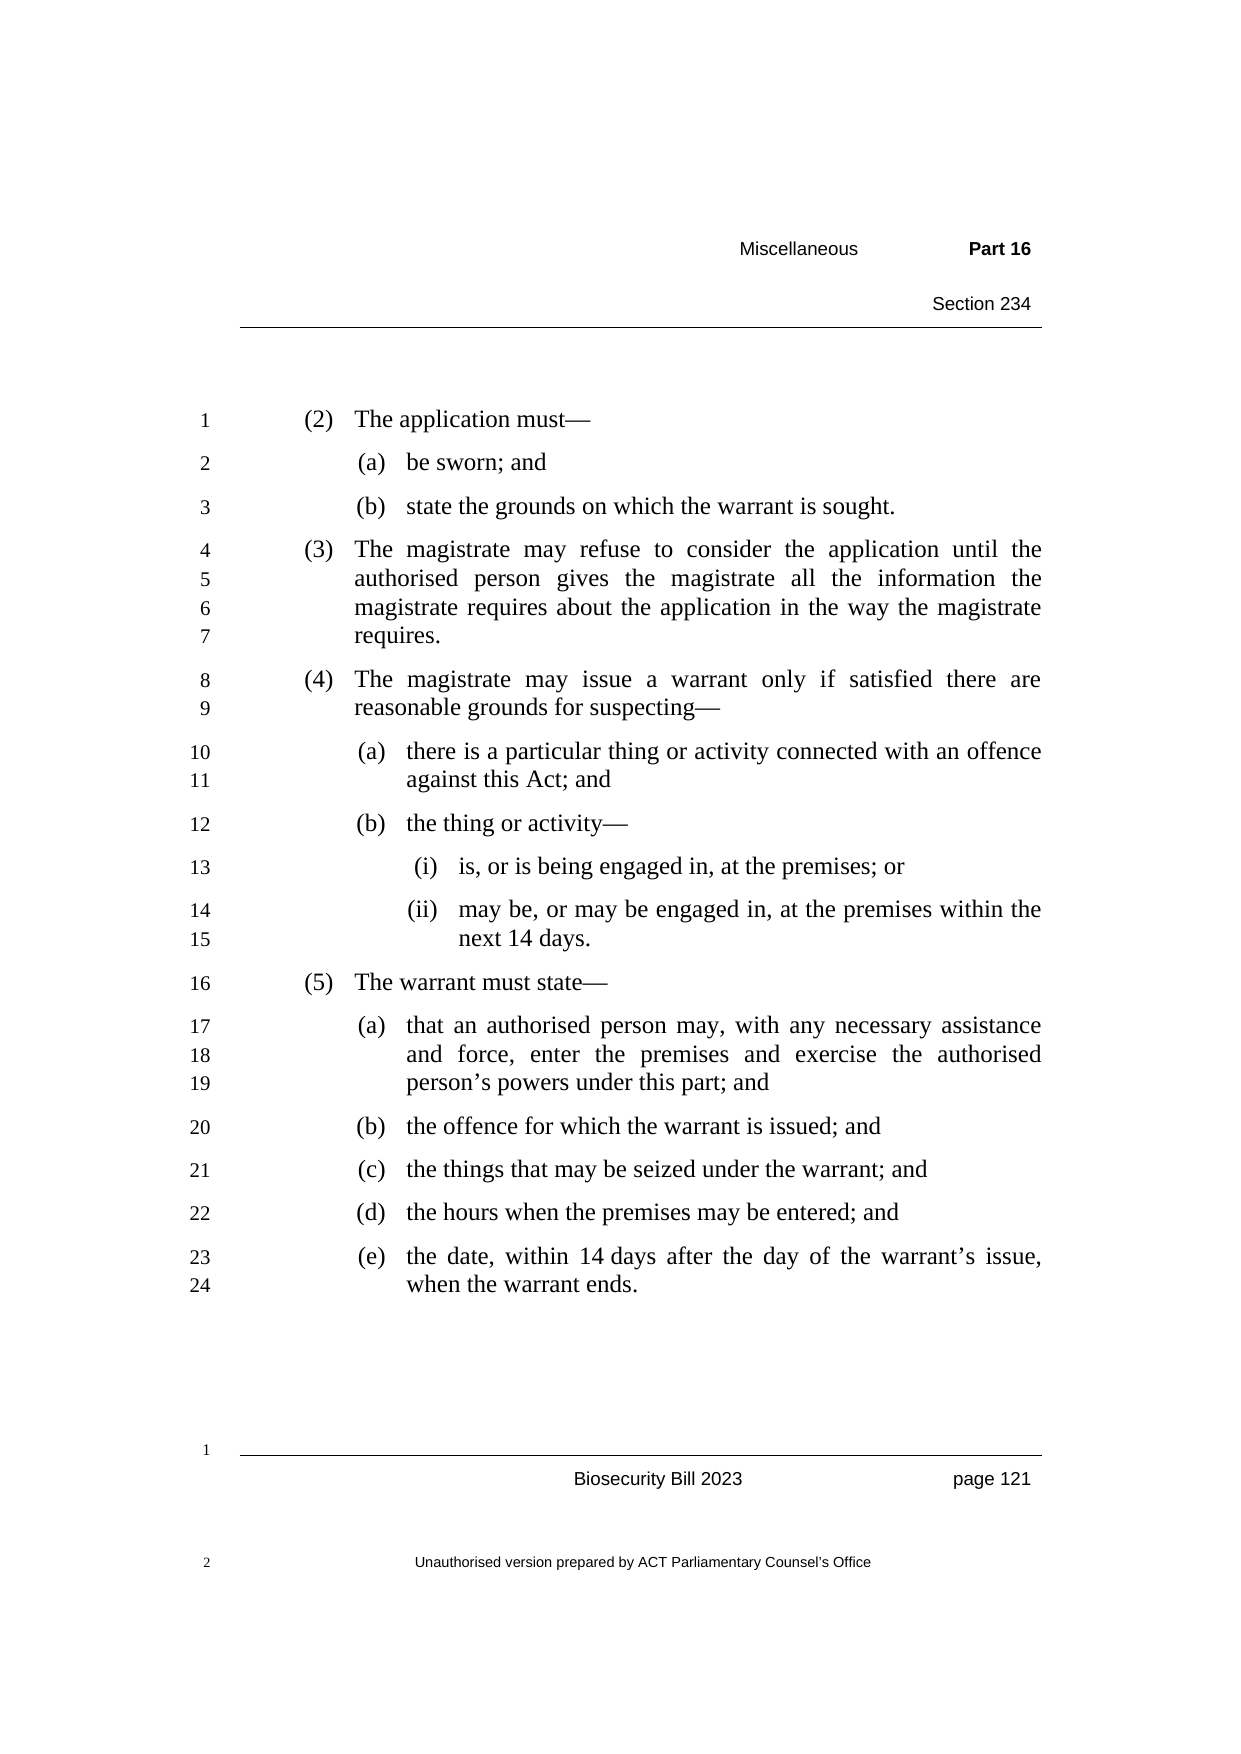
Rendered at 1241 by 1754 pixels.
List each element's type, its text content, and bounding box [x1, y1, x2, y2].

text (b) state the grounds on which the warrant is sought. [239, 491, 1042, 519]
text (ii) may be, or may be engaged in, at the premises within the next 14 days. [239, 894, 1042, 952]
text (2) The application must— [239, 404, 1042, 433]
text (e) the date, within 14 days after the day of the warrant’s issue, when the warrant ends. [239, 1241, 1042, 1298]
text (5) The warrant must state— [239, 967, 1042, 995]
text (a) that an authorised person may, with any necessary assistance and force, enter the premises and exercise the authorised person’s powers under this part; and [239, 1010, 1042, 1096]
text (a) be sworn; and [239, 447, 1042, 476]
text (4) The magistrate may issue a warrant only if satisfied there are reasonable grounds for suspecting— [239, 664, 1042, 721]
text (c) the things that may be seized under the warrant; and [239, 1154, 1042, 1183]
text (d) the hours when the premises may be entered; and [239, 1197, 1042, 1226]
text (b) the offence for which the warrant is issued; and [239, 1111, 1042, 1139]
text (b) the thing or activity— [239, 808, 1042, 837]
text (i) is, or is being engaged in, at the premises; or [239, 851, 1042, 880]
text (3) The magistrate may refuse to consider the application until the authorised person gives the magistrate all the information the magistrate requires about the application in the way the magistrate requires. [239, 534, 1042, 649]
text (a) there is a particular thing or activity connected with an offence against this Act; and [239, 736, 1042, 793]
